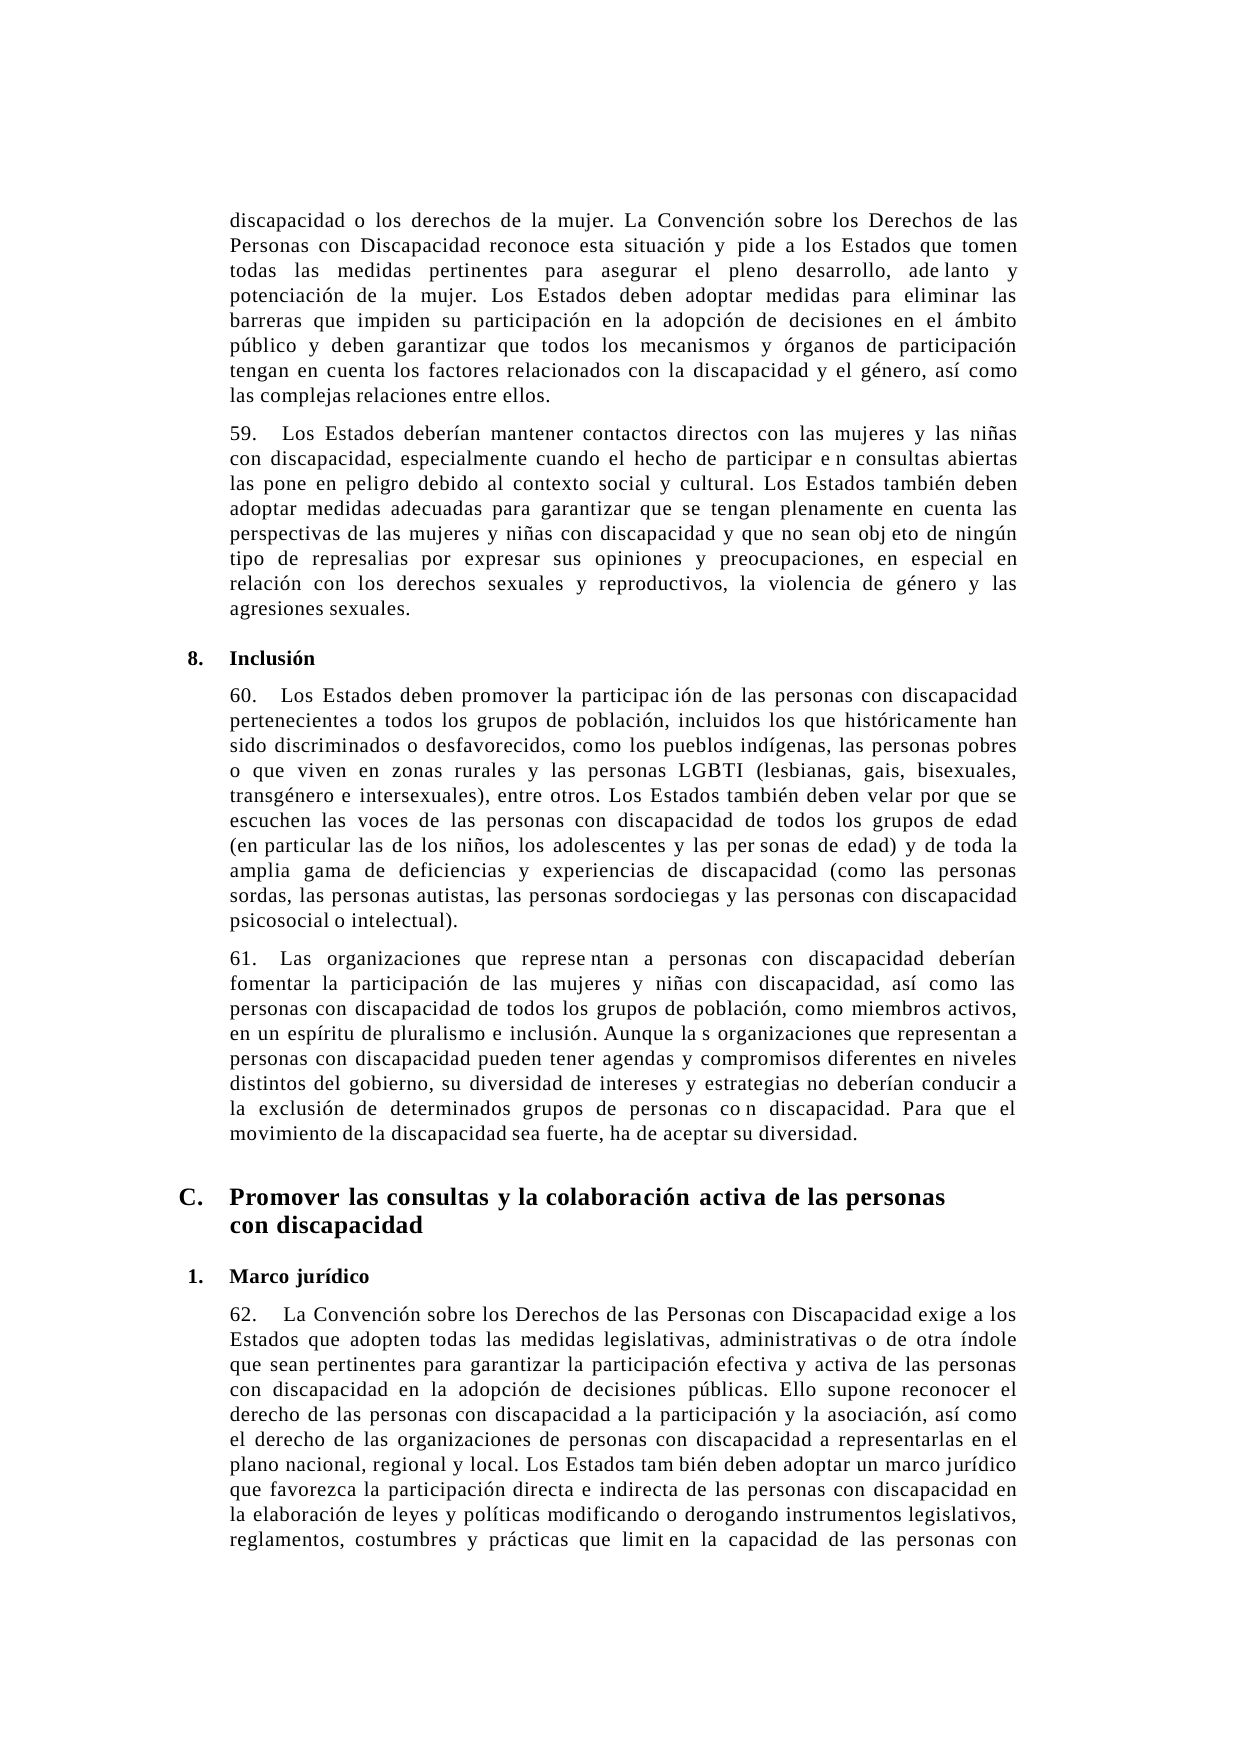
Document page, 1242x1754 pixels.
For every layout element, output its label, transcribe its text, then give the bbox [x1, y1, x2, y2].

text 59. Los Estados deberían mantener contactos directos con las mujeres y las niñas con discapacidad, especialmente cuando el hecho de participar e n consultas abiertas las pone en peligro debido al contexto social y cultural. Los Estados también deben adoptar medidas adecuadas para garantizar que se tengan plenamente en cuenta las perspectivas de las mujeres y niñas con discapacidad y que no sean obj eto de ningún tipo de represalias por expresar sus opiniones y preocupaciones, en especial en relación con los derechos sexuales y reproductivos, la violencia de género y las agresiones sexuales. [229, 421, 1017, 620]
text discapacidad o los derechos de la mujer. La Convención sobre los Derechos de las Personas con Discapacidad reconoce esta situación y pide a los Estados que tomen todas las medidas pertinentes para asegurar el pleno desarrollo, ade lanto y potenciación de la mujer. Los Estados deben adoptar medidas para eliminar las barreras que impiden su participación en la adopción de decisiones en el ámbito público y deben garantizar que todos los mecanismos y órganos de participación tengan en cuenta los factores relacionados con la discapacidad y el género, así como las complejas relaciones entre ellos. [229, 208, 1017, 407]
text 1. Marco jurídico [187, 1264, 1158, 1288]
text C. Promover las consultas y la colaboración activa de las personas con discapacidad [178, 1183, 954, 1239]
text 60. Los Estados deben promover la participac ión de las personas con discapacidad pertenecientes a todos los grupos de población, incluidos los que históricamente han sido discriminados o desfavorecidos, como los pueblos indígenas, las personas pobres o que viven en zonas rurales y las personas LGBTI (lesbianas, gais, bisexuales, transgénero e intersexuales), entre otros. Los Estados también deben velar por que se escuchen las voces de las personas con discapacidad de todos los grupos de edad (en particular las de los niños, los adolescentes y las per sonas de edad) y de toda la amplia gama de deficiencias y experiencias de discapacidad (como las personas sordas, las personas autistas, las personas sordociegas y las personas con discapacidad psicosocial o intelectual). [229, 683, 1017, 932]
text 61. Las organizaciones que represe ntan a personas con discapacidad deberían fomentar la participación de las mujeres y niñas con discapacidad, así como las personas con discapacidad de todos los grupos de población, como miembros activos, en un espíritu de pluralismo e inclusión. Aunque la s organizaciones que representan a personas con discapacidad pueden tener agendas y compromisos diferentes en niveles distintos del gobierno, su diversidad de intereses y estrategias no deberían conducir a la exclusión de determinados grupos de personas co n discapacidad. Para que el movimiento de la discapacidad sea fuerte, ha de aceptar su diversidad. [229, 946, 1017, 1145]
text 8. Inclusión [187, 646, 1158, 670]
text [229, 1302, 1017, 1551]
